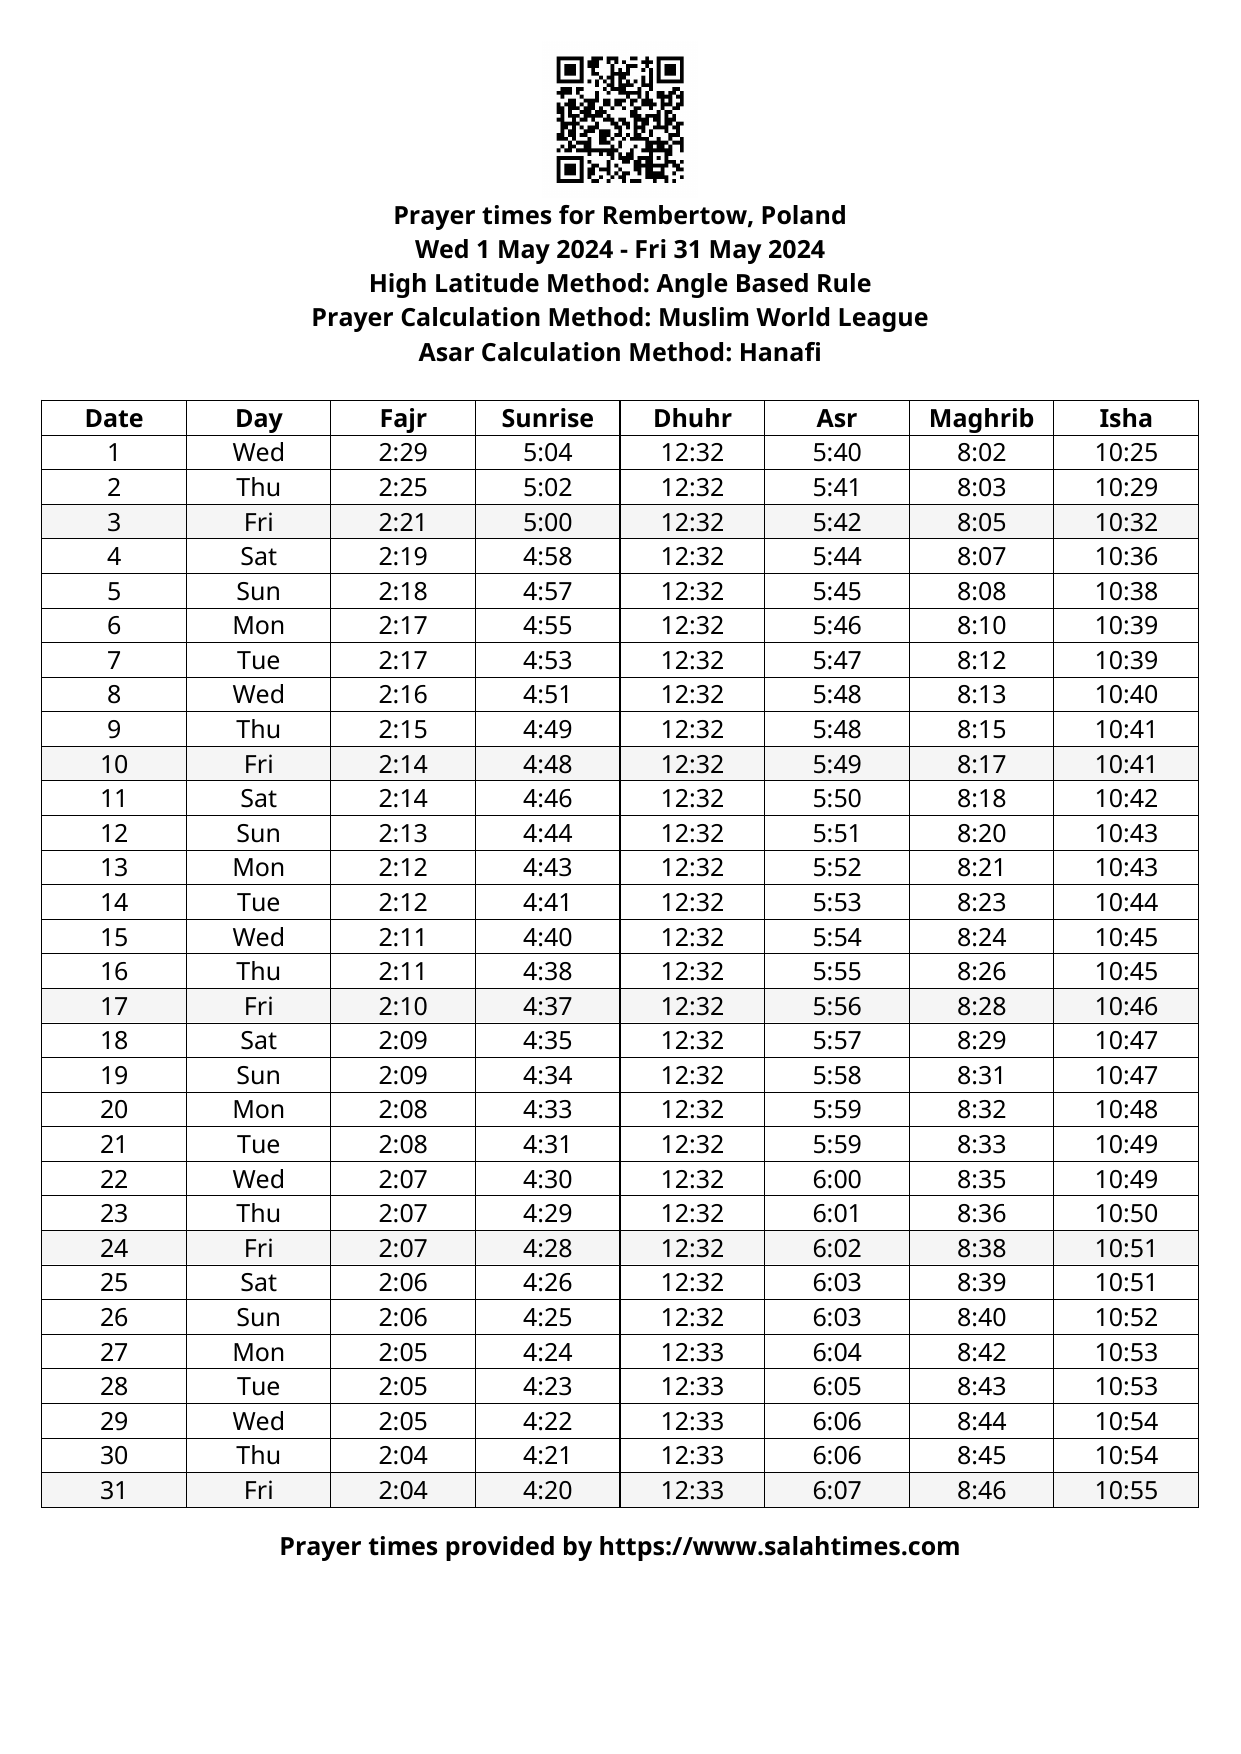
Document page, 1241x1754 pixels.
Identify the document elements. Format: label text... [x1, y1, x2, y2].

table_cell 5:53 [765, 885, 909, 919]
table_cell 10:49 [1054, 1162, 1198, 1195]
table_cell 8 [42, 678, 186, 711]
table_cell 4:53 [476, 643, 619, 677]
table_cell 2:04 [331, 1473, 475, 1507]
table_cell Wed [187, 678, 330, 711]
table_cell 4:44 [476, 816, 619, 849]
table_cell 6:04 [765, 1335, 909, 1368]
table_cell Tue [187, 885, 330, 919]
table_cell 4:35 [476, 1024, 619, 1057]
table_cell 12:32 [621, 885, 764, 919]
table_header Day [187, 401, 330, 434]
table_cell 30 [42, 1439, 186, 1472]
table_cell 10:53 [1054, 1369, 1198, 1403]
table_cell 6:00 [765, 1162, 909, 1195]
table_cell Thu [187, 954, 330, 988]
table_cell 10:45 [1054, 920, 1198, 953]
table_cell 4:24 [476, 1335, 619, 1368]
table_cell 6:06 [765, 1404, 909, 1437]
table_header Maghrib [910, 401, 1053, 434]
table_cell 5:54 [765, 920, 909, 953]
table_cell 10:43 [1054, 816, 1198, 849]
table_cell 10:45 [1054, 954, 1198, 988]
table_cell 5:48 [765, 678, 909, 711]
table_cell 12:32 [621, 643, 764, 677]
table_cell 5:47 [765, 643, 909, 677]
table_cell 4:48 [476, 747, 619, 780]
table_cell Tue [187, 643, 330, 677]
table_cell 10:52 [1054, 1300, 1198, 1334]
table_cell 5:59 [765, 1127, 909, 1161]
table_cell 12:32 [621, 436, 764, 469]
table_cell 8:12 [910, 643, 1053, 677]
table_cell 27 [42, 1335, 186, 1368]
table_cell 5:46 [765, 609, 909, 642]
table_cell 12:32 [621, 1024, 764, 1057]
table_cell 8:43 [910, 1369, 1053, 1403]
table_cell 5:02 [476, 470, 619, 504]
text Prayer times for Rembertow, Poland [42, 198, 1198, 232]
table_cell 10 [42, 747, 186, 780]
table_header Date [42, 401, 186, 434]
table_cell 25 [42, 1266, 186, 1299]
table_cell 4:33 [476, 1093, 619, 1126]
table_cell 10:51 [1054, 1231, 1198, 1264]
table_cell 4:29 [476, 1196, 619, 1230]
table_cell 8:40 [910, 1300, 1053, 1334]
table_cell Mon [187, 1093, 330, 1126]
table_cell 10:51 [1054, 1266, 1198, 1299]
table_cell Fri [187, 1473, 330, 1507]
table_cell 8:38 [910, 1231, 1053, 1264]
table_cell 4:23 [476, 1369, 619, 1403]
table_cell 2:15 [331, 712, 475, 746]
table_cell 17 [42, 989, 186, 1022]
table_cell 12:32 [621, 781, 764, 815]
table_cell 8:33 [910, 1127, 1053, 1161]
table_cell 10:47 [1054, 1024, 1198, 1057]
table_cell 2:05 [331, 1335, 475, 1368]
table_cell 15 [42, 920, 186, 953]
table_cell 12:32 [621, 678, 764, 711]
table_cell 8:13 [910, 678, 1053, 711]
table_cell 2:21 [331, 505, 475, 538]
table_cell 10:44 [1054, 885, 1198, 919]
table_cell 5:45 [765, 574, 909, 607]
table_cell 2 [42, 470, 186, 504]
table_cell 8:02 [910, 436, 1053, 469]
table_cell 10:49 [1054, 1127, 1198, 1161]
text Wed 1 May 2024 - Fri 31 May 2024 [42, 232, 1198, 266]
table_cell 10:41 [1054, 712, 1198, 746]
table_cell 10:46 [1054, 989, 1198, 1022]
table_cell 4:49 [476, 712, 619, 746]
table_cell 8:29 [910, 1024, 1053, 1057]
table_cell 10:29 [1054, 470, 1198, 504]
table_cell 20 [42, 1093, 186, 1126]
table_cell Mon [187, 851, 330, 884]
table_cell 10:42 [1054, 781, 1198, 815]
table_cell Sat [187, 1266, 330, 1299]
table_cell 4:21 [476, 1439, 619, 1472]
table_cell 8:39 [910, 1266, 1053, 1299]
table_cell 2:29 [331, 436, 475, 469]
table_cell 12:32 [621, 1231, 764, 1264]
table_cell 8:07 [910, 539, 1053, 573]
table_cell 2:07 [331, 1196, 475, 1230]
table_cell Sat [187, 1024, 330, 1057]
table_cell 10:47 [1054, 1058, 1198, 1092]
text Prayer times provided by https://www.salahtimes.com [42, 1528, 1198, 1563]
table_cell 8:08 [910, 574, 1053, 607]
table_cell 21 [42, 1127, 186, 1161]
table_cell 2:25 [331, 470, 475, 504]
table_cell 10:38 [1054, 574, 1198, 607]
table_cell 2:10 [331, 989, 475, 1022]
table_cell 4:25 [476, 1300, 619, 1334]
table_cell 10:54 [1054, 1404, 1198, 1437]
table_cell 8:31 [910, 1058, 1053, 1092]
table_cell Fri [187, 1231, 330, 1264]
table_cell 5:56 [765, 989, 909, 1022]
table_cell 12:32 [621, 609, 764, 642]
table_cell 2:11 [331, 954, 475, 988]
table_cell 10:53 [1054, 1335, 1198, 1368]
table_cell 10:25 [1054, 436, 1198, 469]
table_cell 8:32 [910, 1093, 1053, 1126]
table_cell 26 [42, 1300, 186, 1334]
table_cell 2:09 [331, 1024, 475, 1057]
table_cell 4:57 [476, 574, 619, 607]
table_cell 10:32 [1054, 505, 1198, 538]
table_cell 11 [42, 781, 186, 815]
table_cell 12:33 [621, 1404, 764, 1437]
table_cell 5:48 [765, 712, 909, 746]
table_cell 12:33 [621, 1335, 764, 1368]
table_cell 2:06 [331, 1300, 475, 1334]
table_cell 2:11 [331, 920, 475, 953]
table_cell 2:05 [331, 1404, 475, 1437]
table_cell 12:32 [621, 920, 764, 953]
table_cell 16 [42, 954, 186, 988]
table_cell 23 [42, 1196, 186, 1230]
table_cell 8:28 [910, 989, 1053, 1022]
table_cell 28 [42, 1369, 186, 1403]
table_cell Wed [187, 1162, 330, 1195]
table_cell 2:13 [331, 816, 475, 849]
table_cell 5 [42, 574, 186, 607]
table_cell 7 [42, 643, 186, 677]
table_cell 8:17 [910, 747, 1053, 780]
table_cell 5:59 [765, 1093, 909, 1126]
table_cell 4:28 [476, 1231, 619, 1264]
table_cell 4:30 [476, 1162, 619, 1195]
table_cell 4:22 [476, 1404, 619, 1437]
table_cell 9 [42, 712, 186, 746]
table_cell 4:34 [476, 1058, 619, 1092]
table_cell Thu [187, 1196, 330, 1230]
table_cell 12:32 [621, 1266, 764, 1299]
table_cell 8:35 [910, 1162, 1053, 1195]
table_header Asr [765, 401, 909, 434]
table_cell 18 [42, 1024, 186, 1057]
table_cell 2:14 [331, 781, 475, 815]
table_cell 8:44 [910, 1404, 1053, 1437]
text High Latitude Method: Angle Based Rule [42, 266, 1198, 300]
table_cell 8:36 [910, 1196, 1053, 1230]
table_cell 6:03 [765, 1266, 909, 1299]
table_cell 5:55 [765, 954, 909, 988]
table_cell 5:44 [765, 539, 909, 573]
table_cell 2:19 [331, 539, 475, 573]
table_cell 10:43 [1054, 851, 1198, 884]
table_cell 4:37 [476, 989, 619, 1022]
table_cell 2:07 [331, 1162, 475, 1195]
table_cell 10:41 [1054, 747, 1198, 780]
table_cell 4:20 [476, 1473, 619, 1507]
table_cell 8:21 [910, 851, 1053, 884]
table_cell 5:57 [765, 1024, 909, 1057]
table_cell 5:50 [765, 781, 909, 815]
table_cell 12:32 [621, 470, 764, 504]
table_cell Wed [187, 1404, 330, 1437]
table_cell 2:07 [331, 1231, 475, 1264]
table_cell Thu [187, 712, 330, 746]
table_cell 4:40 [476, 920, 619, 953]
table_cell 6:06 [765, 1439, 909, 1472]
table_cell 14 [42, 885, 186, 919]
table_header Sunrise [476, 401, 619, 434]
table_cell 12:32 [621, 505, 764, 538]
text Asar Calculation Method: Hanafi [42, 334, 1198, 368]
table_cell 2:08 [331, 1127, 475, 1161]
table_cell 6:02 [765, 1231, 909, 1264]
table_cell 4:55 [476, 609, 619, 642]
table_cell 5:40 [765, 436, 909, 469]
table_cell 24 [42, 1231, 186, 1264]
table_cell 2:17 [331, 643, 475, 677]
table_cell 2:09 [331, 1058, 475, 1092]
table_cell Fri [187, 747, 330, 780]
table_cell 12:33 [621, 1369, 764, 1403]
table_cell 5:04 [476, 436, 619, 469]
table_cell 12:32 [621, 851, 764, 884]
table_cell 4:31 [476, 1127, 619, 1161]
table_cell 10:54 [1054, 1439, 1198, 1472]
table_cell 12:32 [621, 1127, 764, 1161]
table_cell 29 [42, 1404, 186, 1437]
table_cell 12:32 [621, 1300, 764, 1334]
table_cell 8:24 [910, 920, 1053, 953]
table_cell 4:38 [476, 954, 619, 988]
table_cell 10:50 [1054, 1196, 1198, 1230]
table_cell Mon [187, 1335, 330, 1368]
table_cell 2:14 [331, 747, 475, 780]
table_cell 12:33 [621, 1473, 764, 1507]
table_cell 4:26 [476, 1266, 619, 1299]
table_cell 12:32 [621, 712, 764, 746]
table_cell Sun [187, 574, 330, 607]
table_cell 8:10 [910, 609, 1053, 642]
table_cell 8:03 [910, 470, 1053, 504]
table_cell 8:26 [910, 954, 1053, 988]
table_cell 5:58 [765, 1058, 909, 1092]
table_cell Sun [187, 1058, 330, 1092]
table_cell Sat [187, 539, 330, 573]
table_cell 2:04 [331, 1439, 475, 1472]
table_cell 12:33 [621, 1439, 764, 1472]
table_cell 12:32 [621, 1162, 764, 1195]
table_cell 12:32 [621, 989, 764, 1022]
table_cell Thu [187, 1439, 330, 1472]
table_cell 13 [42, 851, 186, 884]
table_cell 12:32 [621, 1058, 764, 1092]
table_cell 10:39 [1054, 609, 1198, 642]
table_cell 5:49 [765, 747, 909, 780]
table_cell 1 [42, 436, 186, 469]
table_cell 12:32 [621, 747, 764, 780]
table_cell 31 [42, 1473, 186, 1507]
table_cell 6:07 [765, 1473, 909, 1507]
table_cell 10:39 [1054, 643, 1198, 677]
table_cell Fri [187, 505, 330, 538]
table_cell 22 [42, 1162, 186, 1195]
table_cell Sun [187, 1300, 330, 1334]
table_cell 8:46 [910, 1473, 1053, 1507]
table_cell 12:32 [621, 574, 764, 607]
table_cell 4:58 [476, 539, 619, 573]
table_cell 3 [42, 505, 186, 538]
table_cell 2:05 [331, 1369, 475, 1403]
table_cell Wed [187, 436, 330, 469]
table_header Dhuhr [621, 401, 764, 434]
table_cell 5:51 [765, 816, 909, 849]
table_cell 6:05 [765, 1369, 909, 1403]
table_cell 2:12 [331, 885, 475, 919]
table_cell 5:52 [765, 851, 909, 884]
table_cell 19 [42, 1058, 186, 1092]
table_cell 5:41 [765, 470, 909, 504]
table_cell Thu [187, 470, 330, 504]
text Prayer Calculation Method: Muslim World League [42, 300, 1198, 334]
table_cell 4:41 [476, 885, 619, 919]
table_cell 10:48 [1054, 1093, 1198, 1126]
table_cell 8:18 [910, 781, 1053, 815]
table_header Fajr [331, 401, 475, 434]
table_cell 8:23 [910, 885, 1053, 919]
table_cell 6:01 [765, 1196, 909, 1230]
table_cell 4 [42, 539, 186, 573]
table_cell 5:42 [765, 505, 909, 538]
table_cell 10:40 [1054, 678, 1198, 711]
table_cell 2:16 [331, 678, 475, 711]
table_cell 12:32 [621, 954, 764, 988]
table_cell 8:20 [910, 816, 1053, 849]
table_cell Sat [187, 781, 330, 815]
table_cell 2:12 [331, 851, 475, 884]
table_cell 8:45 [910, 1439, 1053, 1472]
table_cell 2:06 [331, 1266, 475, 1299]
table_cell 6 [42, 609, 186, 642]
table_cell 4:51 [476, 678, 619, 711]
table_cell 8:15 [910, 712, 1053, 746]
table_cell 8:05 [910, 505, 1053, 538]
table_cell Sun [187, 816, 330, 849]
table_cell 4:46 [476, 781, 619, 815]
table_cell 10:36 [1054, 539, 1198, 573]
table_cell Tue [187, 1369, 330, 1403]
table_cell Fri [187, 989, 330, 1022]
table_cell 12:32 [621, 1093, 764, 1126]
table_cell Mon [187, 609, 330, 642]
table_cell 12:32 [621, 539, 764, 573]
table_cell 10:55 [1054, 1473, 1198, 1507]
table_cell 2:08 [331, 1093, 475, 1126]
table_cell 12 [42, 816, 186, 849]
table_cell 12:32 [621, 816, 764, 849]
table_cell 2:18 [331, 574, 475, 607]
table_cell Wed [187, 920, 330, 953]
table_cell 12:32 [621, 1196, 764, 1230]
table_cell Tue [187, 1127, 330, 1161]
table_cell 8:42 [910, 1335, 1053, 1368]
table_cell 4:43 [476, 851, 619, 884]
picture [542, 41, 699, 198]
table_cell 5:00 [476, 505, 619, 538]
table_header Isha [1054, 401, 1198, 434]
table_cell 2:17 [331, 609, 475, 642]
table_cell 6:03 [765, 1300, 909, 1334]
